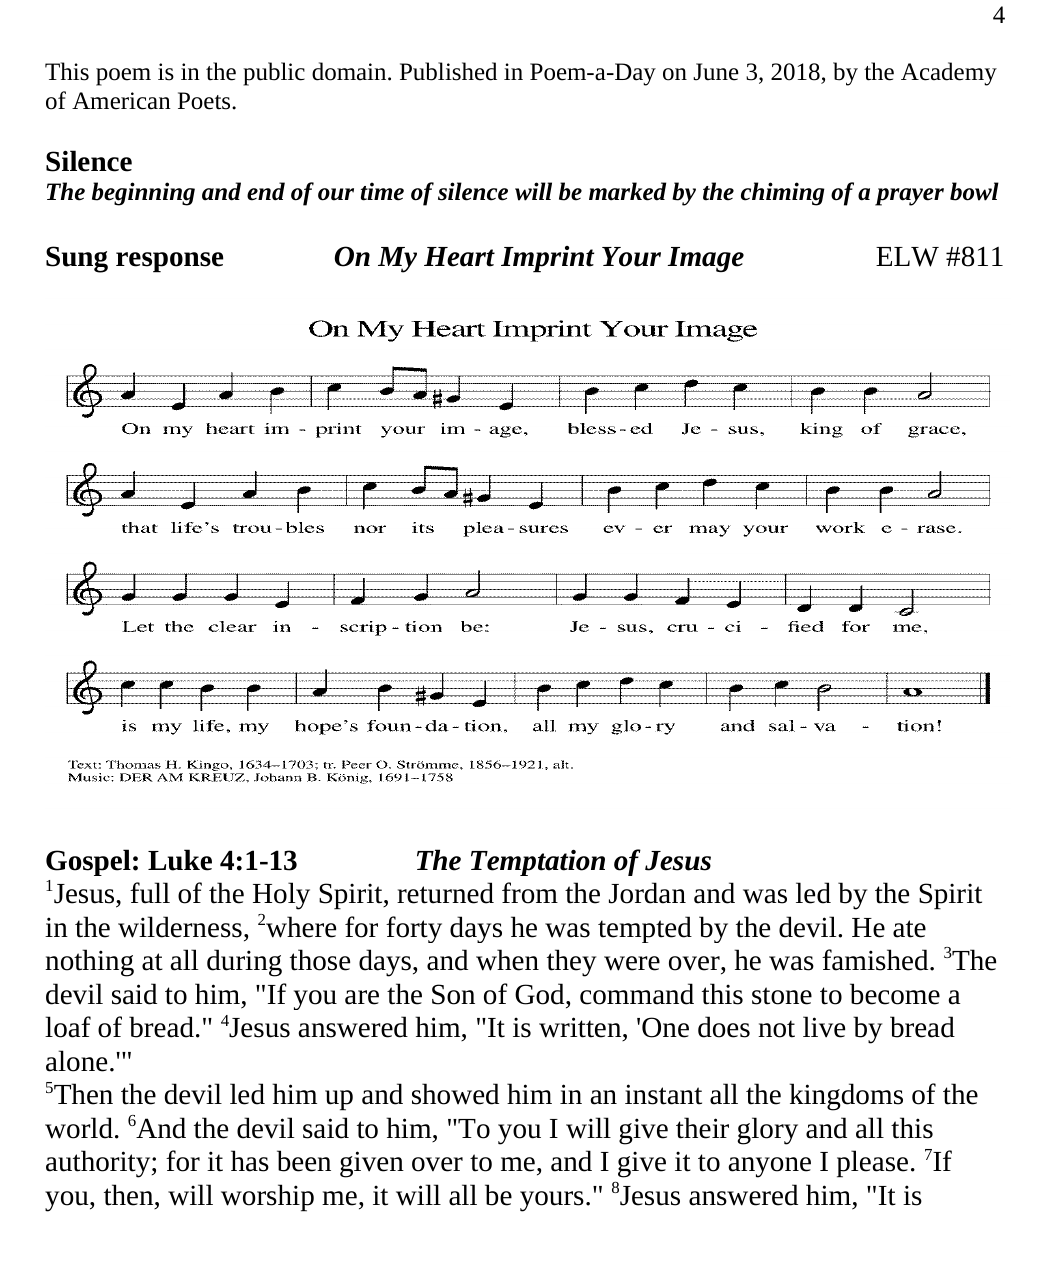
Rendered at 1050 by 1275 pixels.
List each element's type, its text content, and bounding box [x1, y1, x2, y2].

text This poem is in the public domain. Published in Poem-a-Day on June 3, 2018, by the Academy of American Poets. [45, 57, 1005, 115]
text Silence [45, 144, 1005, 177]
picture [45, 273, 1011, 809]
text The beginning and end of our time of silence will be marked by the chiming of a prayer bowl [45, 177, 1005, 206]
text Gospel: Luke 4:1-13 The Temptation of Jesus [45, 843, 1005, 876]
text Sung response On My Heart Imprint Your Image ELW #811 [45, 239, 1005, 273]
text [45, 876, 1005, 1212]
